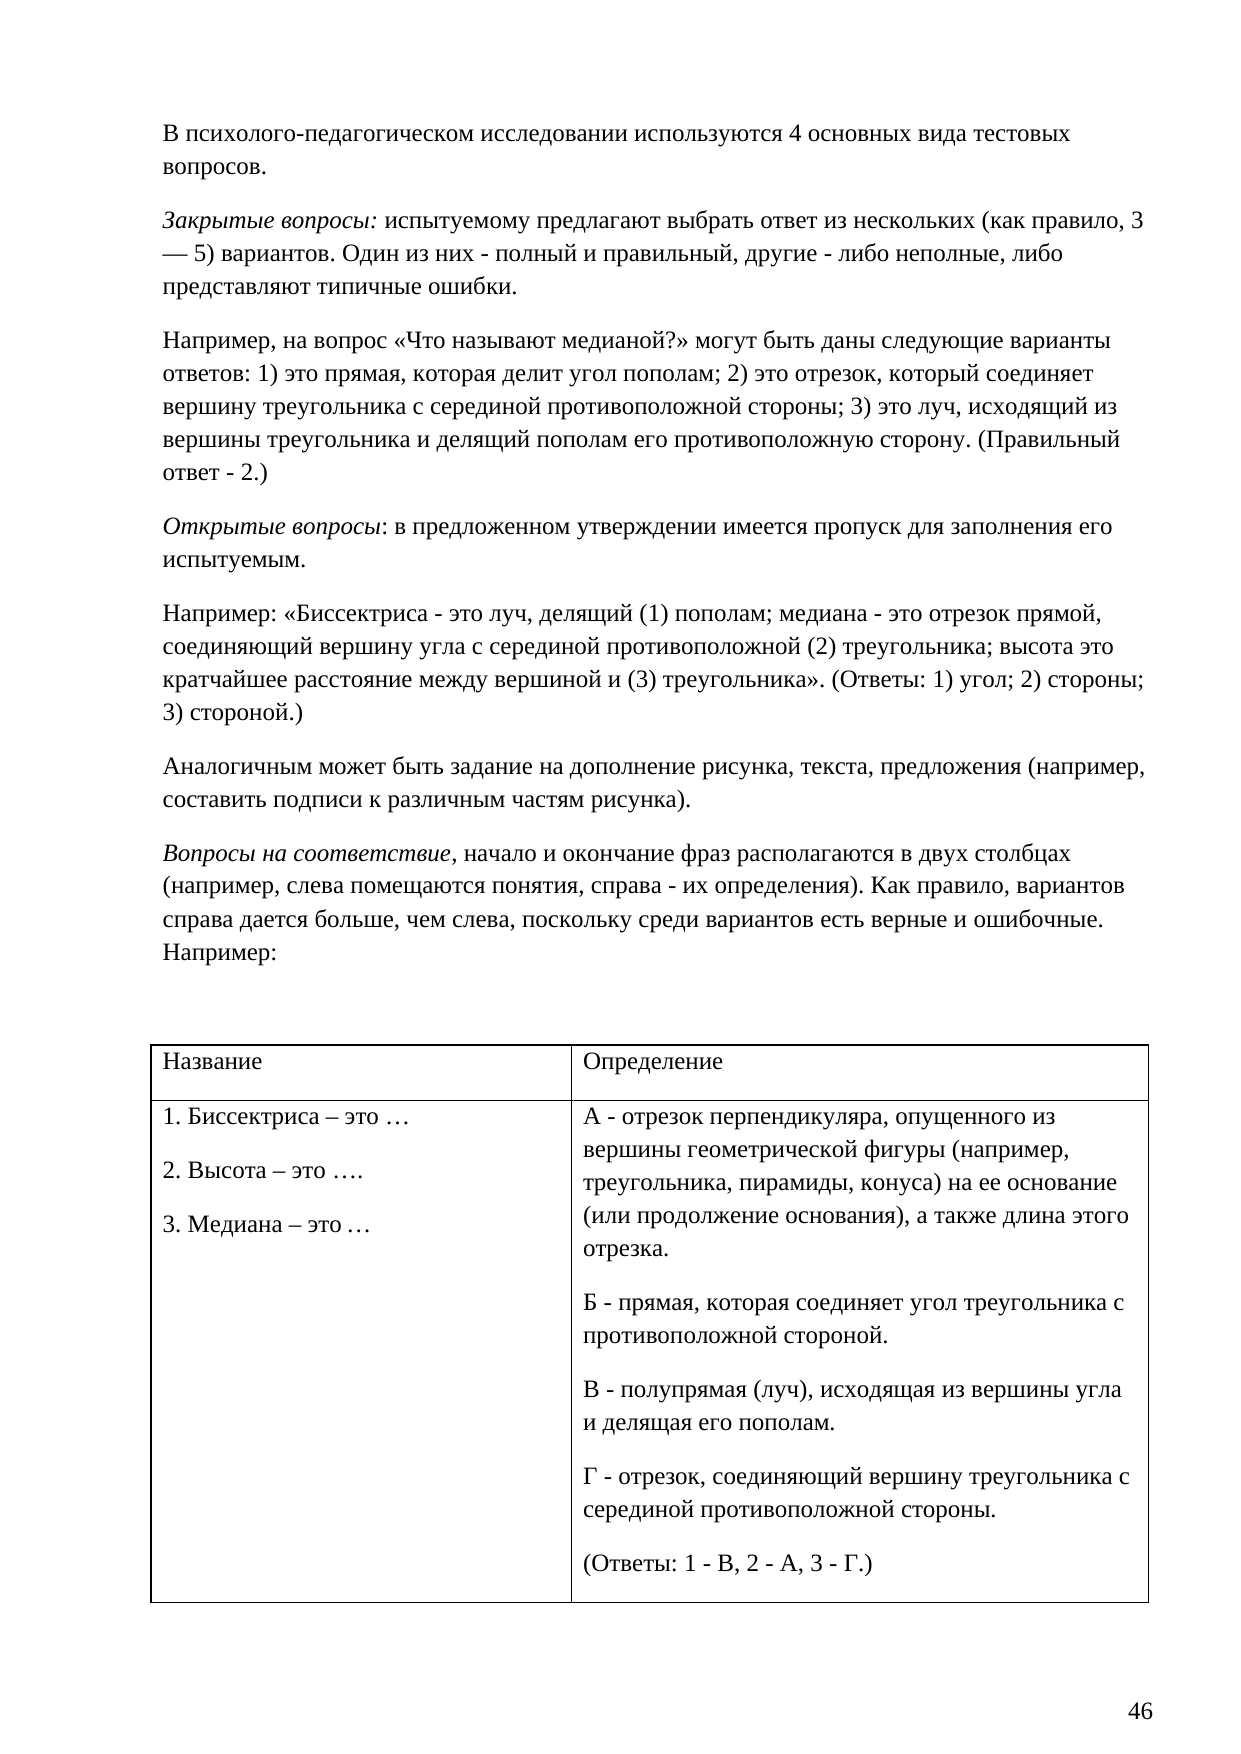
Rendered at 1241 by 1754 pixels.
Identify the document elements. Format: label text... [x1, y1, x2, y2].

text Аналогичным может быть задание на дополнение рисунка, текста, предложения (например, составить подписи к различным частям рисунка). [162, 751, 1153, 812]
text Например: «Биссектриса - это луч, делящий (1) пополам; медиана - это отрезок прямой, соединяющий вершину угла с серединой противоположной (2) треугольника; высота это кратчайшее расстояние между вершиной и (3) треугольника». (Ответы: 1) угол; 2) стороны; 3) стороной.) [162, 598, 1153, 726]
text Закрытые вопросы: испытуемому предлагают выбрать ответ из нескольких (как правило, 3 — 5) вариантов. Один из них - полный и правильный, другие - либо неполные, либо представляют типичные ошибки. [162, 205, 1153, 300]
table_header Определение [572, 1046, 1148, 1100]
text Открытые вопросы: в предложенном утверждении имеется пропуск для заполнения его испытуемым. [162, 511, 1153, 573]
table_cell 1. Биссектриса – это … 2. Высота – это …. 3. Медиана – это … [152, 1101, 571, 1602]
text Например, на вопрос «Что называют медианой?» могут быть даны следующие варианты ответов: 1) это прямая, которая делит угол пополам; 2) это отрезок, который соединяет вершину треугольника с серединой противоположной стороны; 3) это луч, исходящий из вершины треугольника и делящий пополам его противоположную сторону. (Правильный ответ - 2.) [162, 325, 1153, 486]
table_header Название [152, 1046, 571, 1100]
text В психолого-педагогическом исследовании используются 4 основных вида тестовых вопросов. [162, 118, 1153, 180]
text Вопросы на соответствие, начало и окончание фраз располагаются в двух столбцах (например, слева помещаются понятия, справа - их определения). Как правило, вариантов справа дается больше, чем слева, поскольку среди вариантов есть верные и ошибочные. Например: [162, 838, 1153, 965]
table_cell А - отрезок перпендикуляра, опущенного из вершины геометрической фигуры (например, треугольника, пирамиды, конуса) на ее основание (или продолжение основания), а также длина этого отрезка. Б - прямая, которая соединяет угол треугольника с противоположной стороной. В - полупрямая (луч), исходящая из вершины угла и делящая его пополам. Г - отрезок, соединяющий вершину треугольника с серединой противоположной стороны. (Ответы: 1 - В, 2 - А, 3 - Г.) [572, 1101, 1148, 1602]
